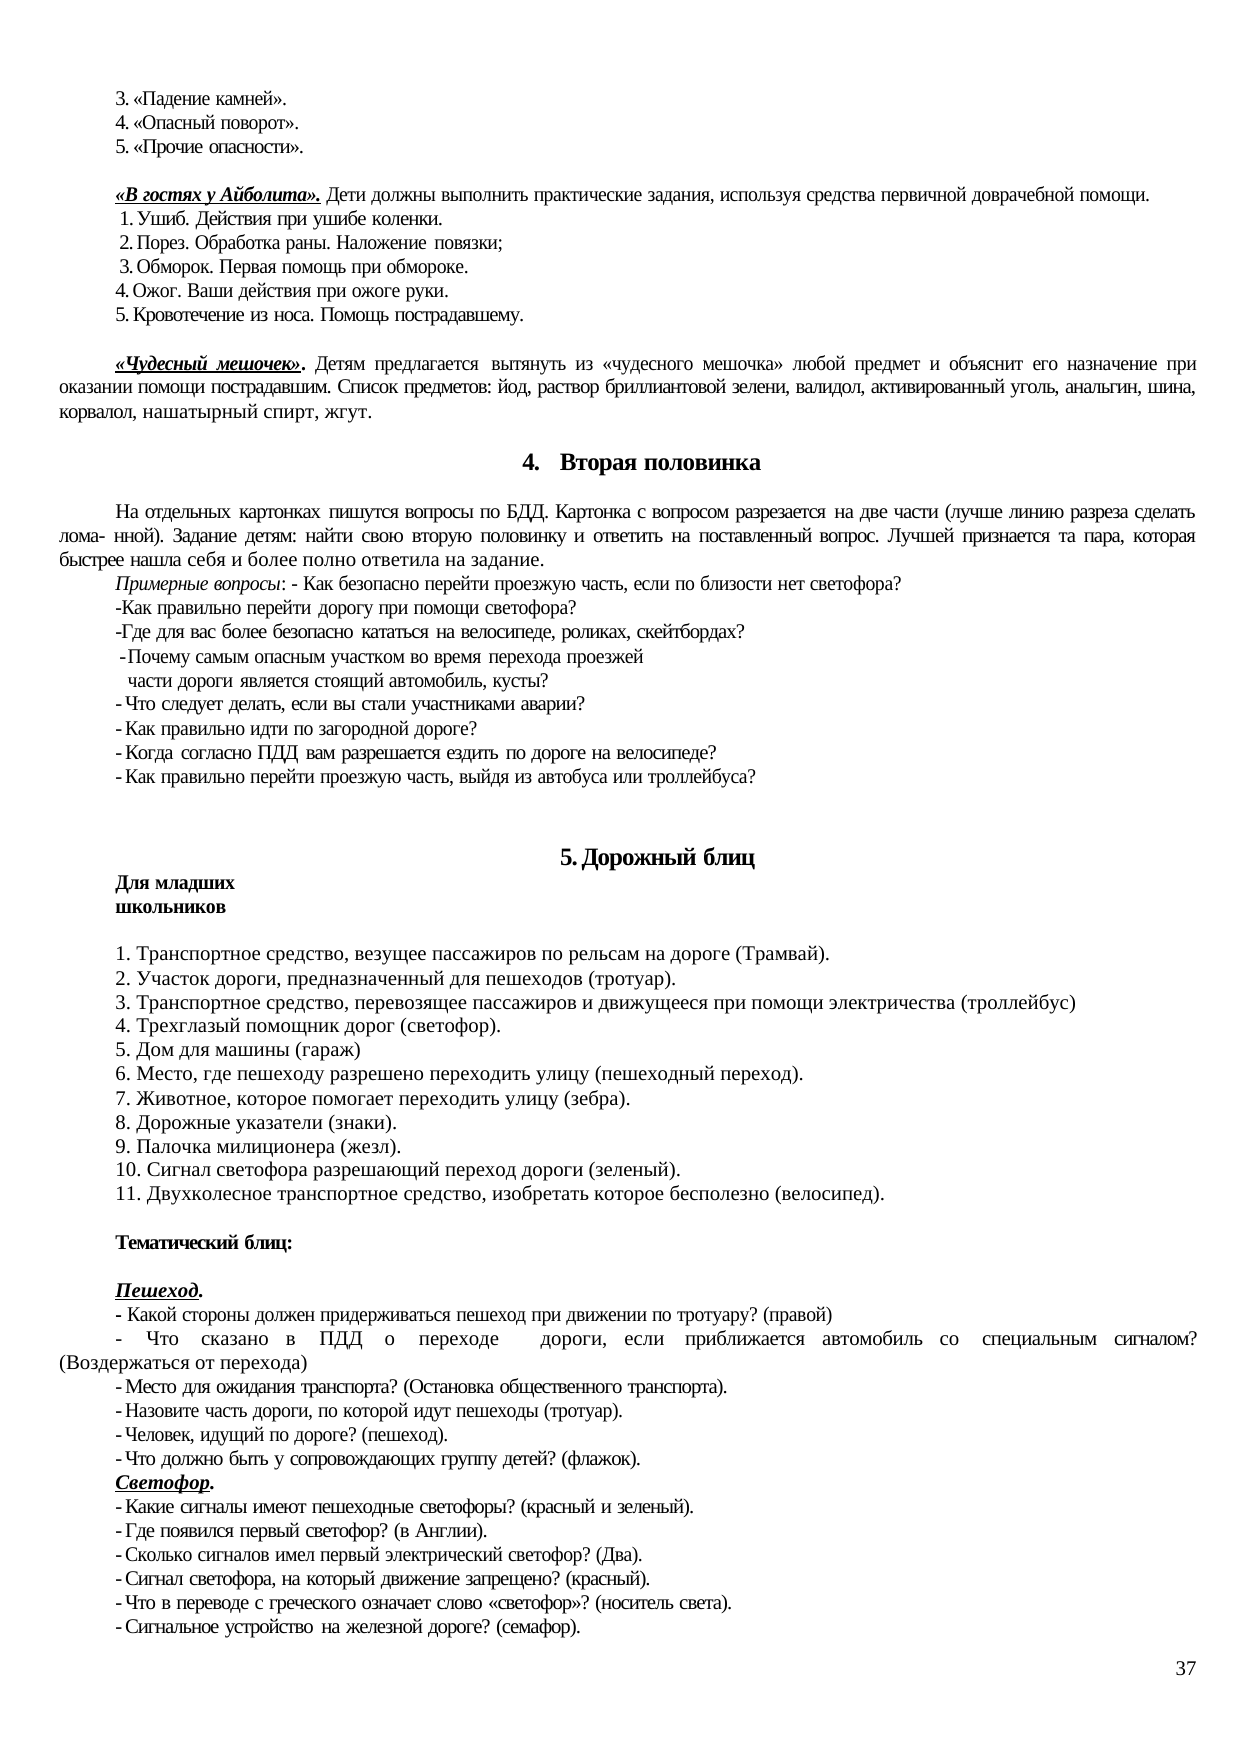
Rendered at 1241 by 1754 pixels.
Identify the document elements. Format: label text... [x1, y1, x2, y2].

list Сколько сигналов имел первый электрический светофор? (Два). [115, 1542, 1209, 1566]
list Что сказано в ПДД о переходе дороги, если приближается автомобиль со специальным сигналом? (Воздержаться от перехода) [59, 1326, 1197, 1374]
list Участок дороги, предназначенный для пешеходов (тротуар). [115, 965, 1209, 989]
list Почему самым опасным участком во время перехода проезжей части дороги является стоящий автомобиль, кусты? [119, 643, 680, 692]
list Двухколесное транспортное средство, изобретать которое бесполезно (велосипед). [115, 1182, 1209, 1206]
subtitle Светофор. [115, 1470, 1209, 1494]
text Для младших школьников [115, 869, 350, 918]
list Что должно быть у сопровождающих группу детей? (флажок). [115, 1446, 1209, 1470]
list Как правильно идти по загородной дороге? [115, 715, 1209, 739]
subtitle Пешеход. [115, 1278, 1209, 1302]
text -Где для вас более безопасно кататься на велосипеде, роликах, скейтбордах? [115, 619, 1209, 643]
list Порез. Обработка раны. Наложение повязки; [119, 230, 1209, 254]
text -Как правильно перейти дорогу при помощи светофора? [115, 595, 1209, 619]
list Место для ожидания транспорта? (Остановка общественного транспорта). [115, 1374, 1209, 1398]
list Дом для машины (гараж) [115, 1037, 1209, 1061]
list Ушиб. Действия при ушибе коленки. [119, 206, 1209, 230]
list Ожог. Ваши действия при ожоге руки. [115, 278, 1209, 302]
list Транспортное средство, перевозящее пассажиров и движущееся при помощи электричества (троллейбус) [115, 989, 1209, 1014]
list Палочка милиционера (жезл). [115, 1134, 1209, 1158]
text «В гостях у Айболита». Дети должны выполнить практические задания, используя средства первичной доврачебной помощи. [115, 182, 1209, 206]
list Что следует делать, если вы стали участниками аварии? [115, 692, 1209, 715]
text «Чудесный мешочек». Детям предлагается вытянуть из «чудесного мешочка» любой предмет и объяснит его назначение при оказании помощи пострадавшим. Список предметов: йод, раствор бриллиантовой зелени, валидол, активированный уголь, анальгин, шина, корвалол, нашатырный спирт, жгут. [59, 350, 1198, 423]
list «Опасный поворот». [115, 110, 1209, 134]
list Когда согласно ПДД вам разрешается ездить по дороге на велосипеде? [115, 739, 1209, 764]
list Сигнальное устройство на железной дороге? (семафор). [115, 1614, 1209, 1638]
list Человек, идущий по дороге? (пешеход). [115, 1422, 1209, 1446]
list Назовите часть дороги, по которой идут пешеходы (тротуар). [115, 1398, 1209, 1422]
subtitle Дорожный блиц [560, 842, 1209, 871]
list Где появился первый светофор? (в Англии). [115, 1518, 1209, 1542]
list Обморок. Первая помощь при обмороке. [119, 254, 1209, 278]
list «Прочие опасности». [115, 134, 1209, 158]
list Что в переводе с греческого означает слово «светофор»? (носитель света). [115, 1590, 1209, 1614]
text - Какой стороны должен придерживаться пешеход при движении по тротуару? (правой) [115, 1302, 1209, 1326]
list Животное, которое помогает переходить улицу (зебра). [115, 1086, 1209, 1109]
subtitle Вторая половинка [522, 447, 1209, 476]
list «Падение камней». [115, 86, 1209, 110]
list Сигнал светофора, на который движение запрещено? (красный). [115, 1566, 1209, 1590]
list Место, где пешеходу разрешено переходить улицу (пешеходный переход). [115, 1061, 1209, 1085]
text Примерные вопросы: - Как безопасно перейти проезжую часть, если по близости нет светофора? [115, 571, 1209, 595]
list Как правильно перейти проезжую часть, выйдя из автобуса или троллейбуса? [115, 764, 1209, 788]
list Трехглазый помощник дорог (светофор). [115, 1014, 1209, 1037]
subtitle Тематический блиц: [115, 1230, 1209, 1254]
list Кровотечение из носа. Помощь пострадавшему. [115, 302, 1209, 326]
text На отдельных картонках пишутся вопросы по БДД. Картонка с вопросом разрезается на две части (лучше линию разреза сделать лома- нной). Задание детям: найти свою вторую половинку и ответить на поставленный вопрос. Лучшей признается та пара, которая быстрее нашла себя и более полно ответила на задание. [59, 499, 1198, 571]
list Сигнал светофора разрешающий переход дороги (зеленый). [115, 1158, 1209, 1182]
list Дорожные указатели (знаки). [115, 1109, 1209, 1134]
list Транспортное средство, везущее пассажиров по рельсам на дороге (Трамвай). [115, 941, 1209, 965]
list Какие сигналы имеют пешеходные светофоры? (красный и зеленый). [115, 1494, 1209, 1518]
